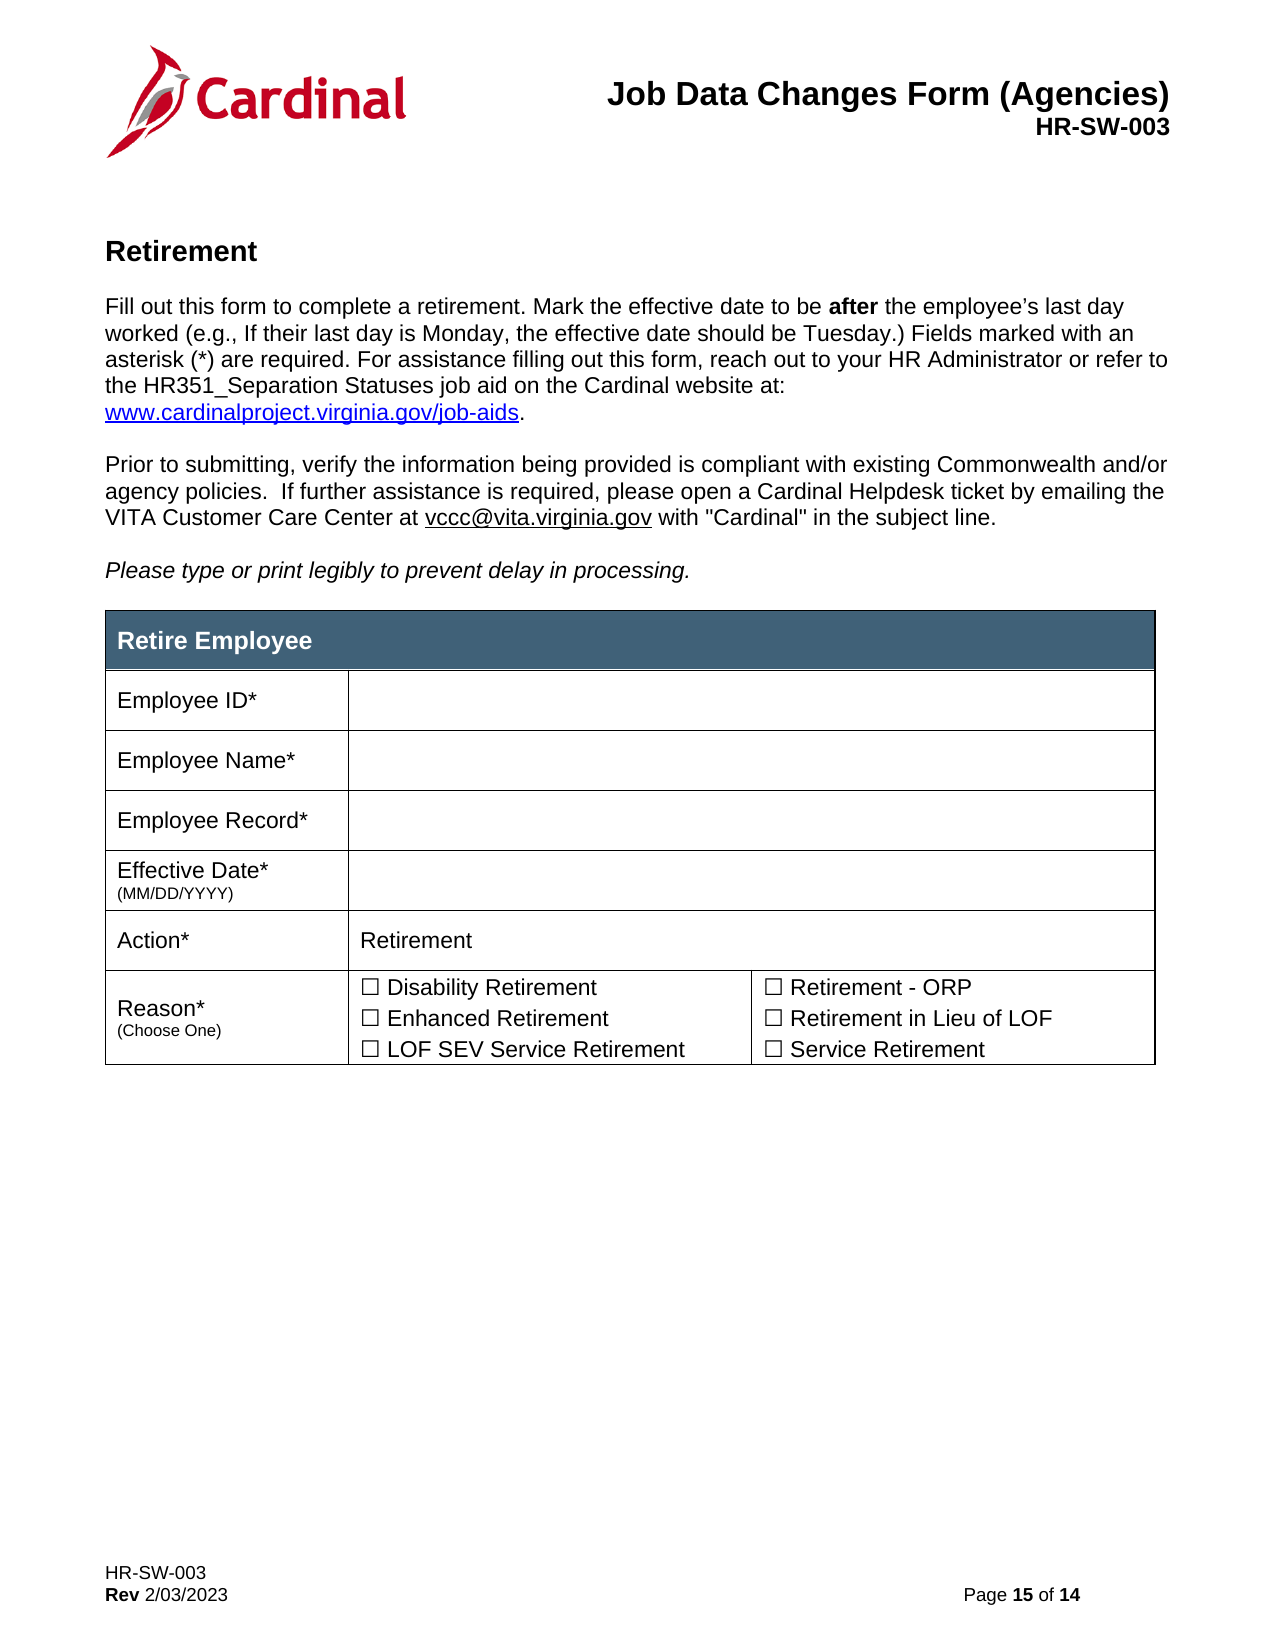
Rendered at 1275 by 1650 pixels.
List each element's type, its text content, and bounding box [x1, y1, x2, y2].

table_cell [349, 731, 1154, 789]
table_header Retire Employee [106, 611, 1154, 669]
table_cell Disability Retirement Enhanced Retirement LOF SEV Service Retirement [349, 971, 751, 1064]
table_cell [349, 671, 1154, 729]
table_cell Retirement - ORP Retirement in Lieu of LOF Service Retirement [752, 971, 1154, 1064]
table_cell Employee Record* [106, 791, 348, 849]
text Please type or print legibly to prevent delay in processing. [105, 557, 1170, 583]
table_cell Action* [106, 911, 348, 969]
table_cell [349, 851, 1154, 909]
table_cell Retirement [349, 911, 1154, 969]
table_cell Employee Name* [106, 731, 348, 789]
table_cell [349, 791, 1154, 849]
table_cell Reason* (Choose One) [106, 971, 348, 1064]
table_cell Effective Date* (MM/DD/YYYY) [106, 851, 348, 909]
text Fill out this form to complete a retirement. Mark the effective date to be after the employee’s last day worked (e.g., If their last day is Monday, the effective date should be Tuesday.) Fields marked with an asterisk (*) are required. For assistance filling out this form, reach out to your HR Administrator or refer to the HR351_Separation Statuses job aid on the Cardinal website at: www.cardinalproject.virginia.gov/job-aids. [105, 293, 1170, 425]
table_cell Employee ID* [106, 671, 348, 729]
picture [106, 45, 407, 158]
text Retirement [105, 234, 1170, 267]
